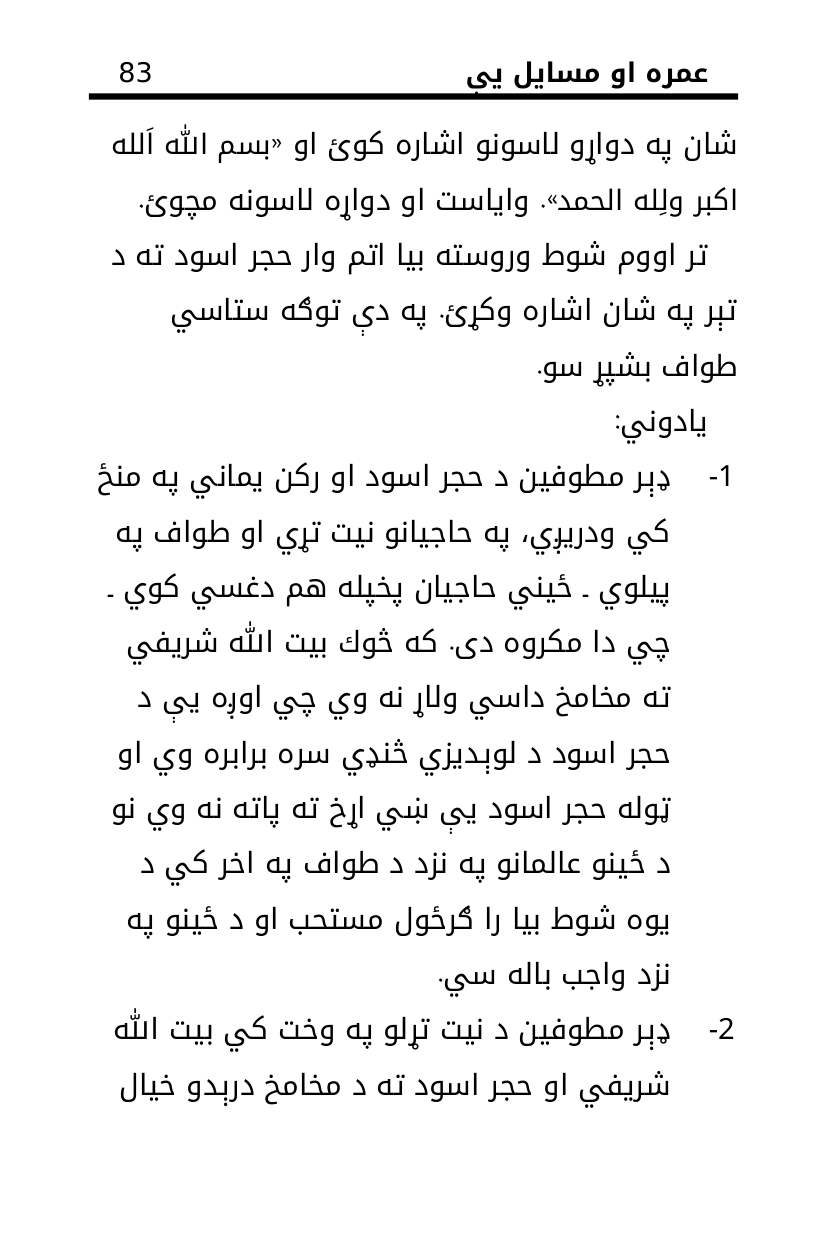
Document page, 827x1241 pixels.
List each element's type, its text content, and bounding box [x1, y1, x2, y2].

list ډېر مطوفين د حجر اسود او ركن يماني په منځ كي ودريږي، په حاجيانو نيت تړي او طواف په پيلوي ـ ځيني حاجيان پخپله هم دغسي كوي ـ چي دا مكروه دى. كه څوك بيت الله شريفي ته مخامخ داسي ولاړ نه وي چي اوږه يې د حجر اسود د لوېديزي څنډي سره برابره وي او ټوله حجر اسود يې ښي اړخ ته پاته نه وي نو د ځينو عالمانو په نزد د طواف په اخر كي د يوه شوط بيا را ګرځول مستحب او د ځينو په نزد واجب باله سي. [89, 449, 708, 1002]
text يادوني: [89, 394, 738, 449]
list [89, 1002, 708, 1113]
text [89, 117, 738, 228]
text تر اووم شوط وروسته بيا اتم وار حجر اسود ته د تېر په شان اشاره وكړئ. په دې توګه ستاسي طواف بشپړ سو. [89, 228, 738, 394]
